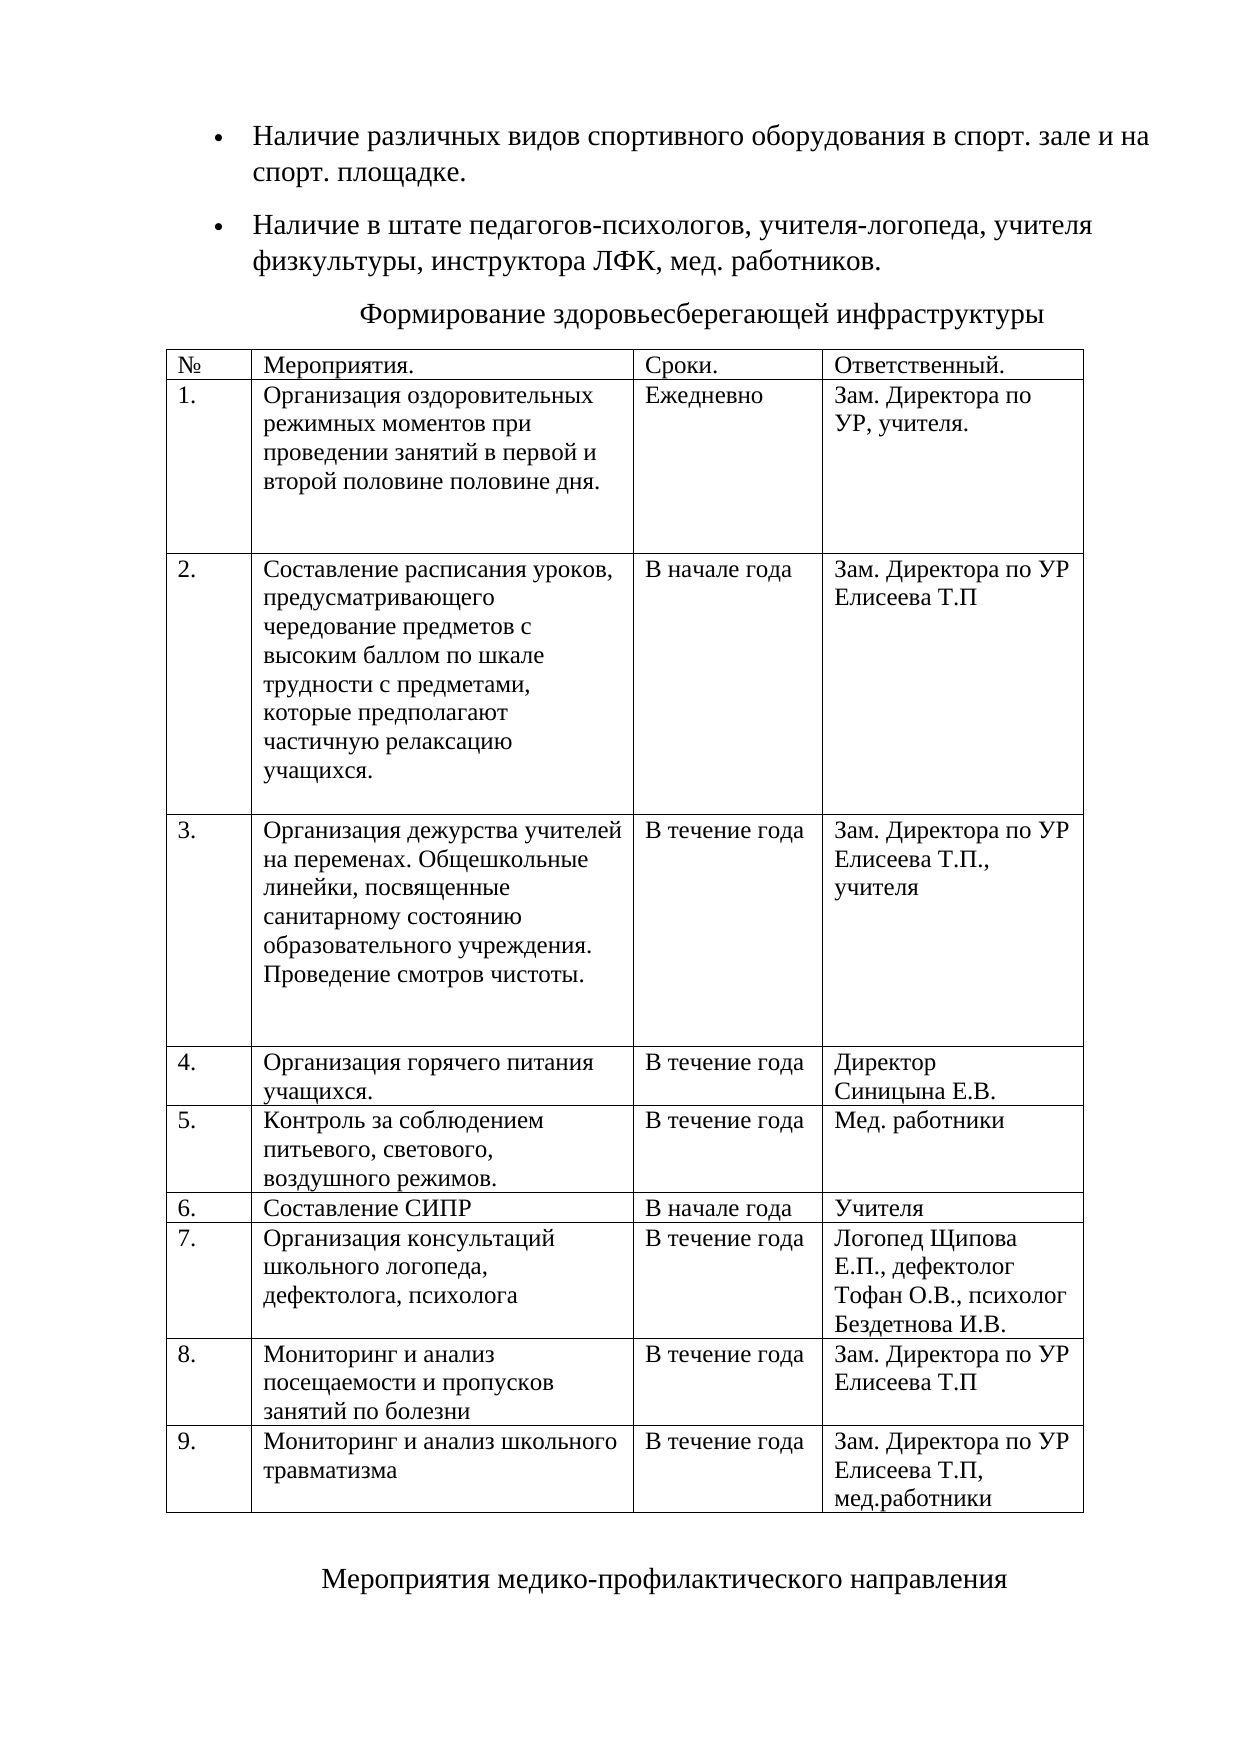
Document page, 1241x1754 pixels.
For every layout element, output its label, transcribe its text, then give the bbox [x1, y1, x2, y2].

table_cell Организация горячего питания учащихся. [252, 1047, 633, 1104]
table_cell 8. [167, 1339, 251, 1425]
table_cell Мониторинг и анализ посещаемости и пропусков занятий по болезни [252, 1339, 633, 1425]
text Формирование здоровьесберегающей инфраструктуры [252, 296, 1152, 329]
table_cell Организация оздоровительных режимных моментов при проведении занятий в первой и второй половине половине дня. [252, 380, 633, 553]
table_cell Зам. Директора по УР, учителя. [823, 380, 1083, 553]
table_header Сроки. [634, 350, 822, 379]
table_cell 4. [167, 1047, 251, 1104]
table_cell Организация консультаций школьного логопеда, дефектолога, психолога [252, 1223, 633, 1338]
table_cell Мониторинг и анализ школьного травматизма [252, 1426, 633, 1512]
table_cell Мед. работники [823, 1106, 1083, 1192]
table_cell Зам. Директора по УР Елисеева Т.П, мед.работники [823, 1426, 1083, 1512]
table_cell В течение года [634, 1047, 822, 1104]
table_cell Учителя [823, 1193, 1083, 1222]
table_cell В течение года [634, 1339, 822, 1425]
table_header Мероприятия. [252, 350, 633, 379]
table_header № [167, 350, 251, 379]
table_cell Логопед Щипова Е.П., дефектолог Тофан О.В., психолог Бездетнова И.В. [823, 1223, 1083, 1338]
table_header Ответственный. [823, 350, 1083, 379]
text Мероприятия медико-профилактического направления [177, 1561, 1152, 1594]
table_cell В течение года [634, 1426, 822, 1512]
table_cell Зам. Директора по УР Елисеева Т.П [823, 1339, 1083, 1425]
table_cell Составление расписания уроков, предусматривающего чередование предметов с высоким баллом по шкале трудности с предметами, которые предполагают частичную релаксацию учащихся. [252, 554, 633, 814]
table_cell В начале года [634, 1193, 822, 1222]
table_cell 6. [167, 1193, 251, 1222]
table_cell Директор Синицына Е.В. [823, 1047, 1083, 1104]
table_cell 2. [167, 554, 251, 814]
table_cell 9. [167, 1426, 251, 1512]
list Наличие различных видов спортивного оборудования в спорт. зале и на спорт. площадке. [215, 118, 1152, 188]
table_cell Контроль за соблюдением питьевого, светового, воздушного режимов. [252, 1106, 633, 1192]
table_cell В течение года [634, 815, 822, 1046]
table_cell Составление СИПР [252, 1193, 633, 1222]
table_cell Зам. Директора по УР Елисеева Т.П., учителя [823, 815, 1083, 1046]
table_cell Зам. Директора по УР Елисеева Т.П [823, 554, 1083, 814]
table_cell В течение года [634, 1223, 822, 1338]
table_cell 3. [167, 815, 251, 1046]
table_cell 7. [167, 1223, 251, 1338]
table_cell 1. [167, 380, 251, 553]
table_cell В течение года [634, 1106, 822, 1192]
table_cell В начале года [634, 554, 822, 814]
list Наличие в штате педагогов-психологов, учителя-логопеда, учителя физкультуры, инструктора ЛФК, мед. работников. [215, 207, 1152, 277]
table_cell Ежедневно [634, 380, 822, 553]
table_cell 5. [167, 1106, 251, 1192]
table_cell Организация дежурства учителей на переменах. Общешкольные линейки, посвященные санитарному состоянию образовательного учреждения. Проведение смотров чистоты. [252, 815, 633, 1046]
